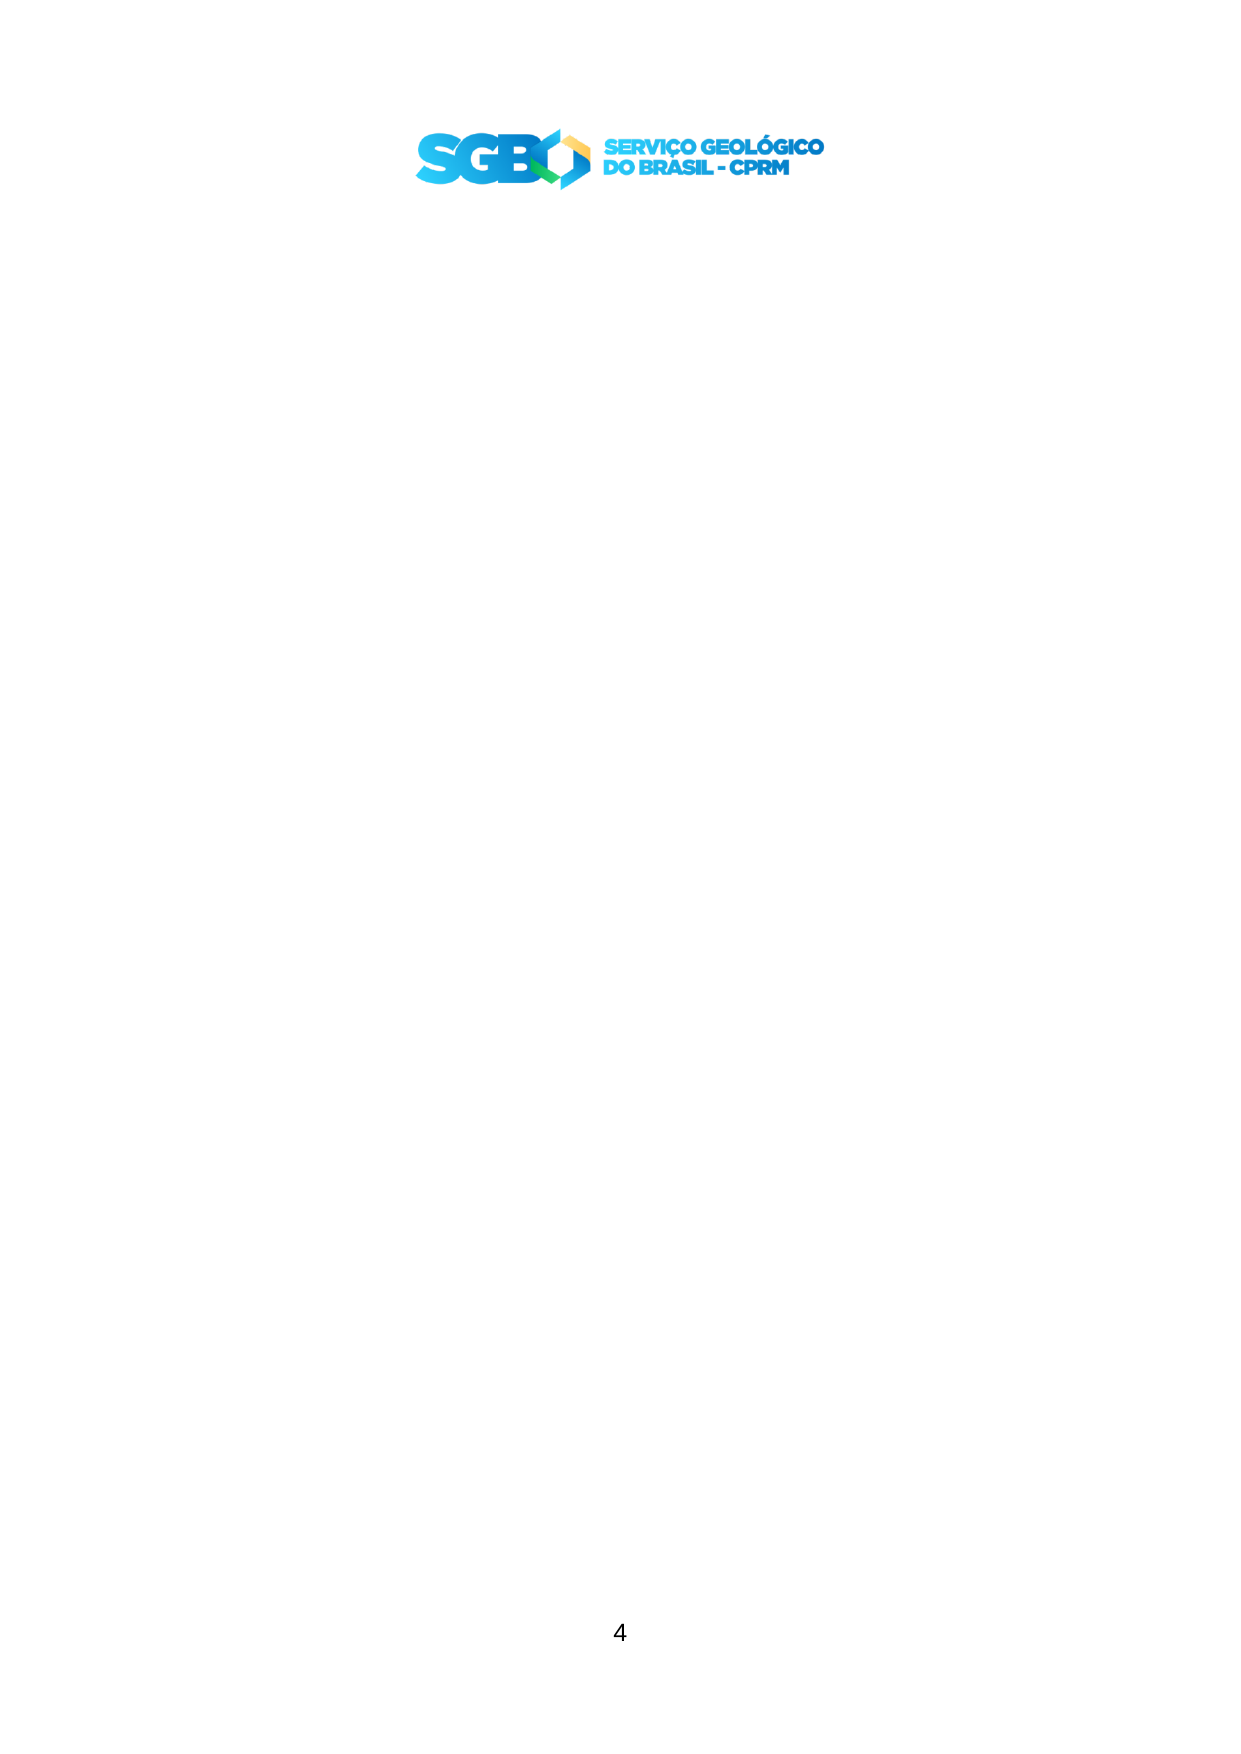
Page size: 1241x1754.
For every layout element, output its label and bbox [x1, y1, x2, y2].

picture [411, 118, 829, 194]
